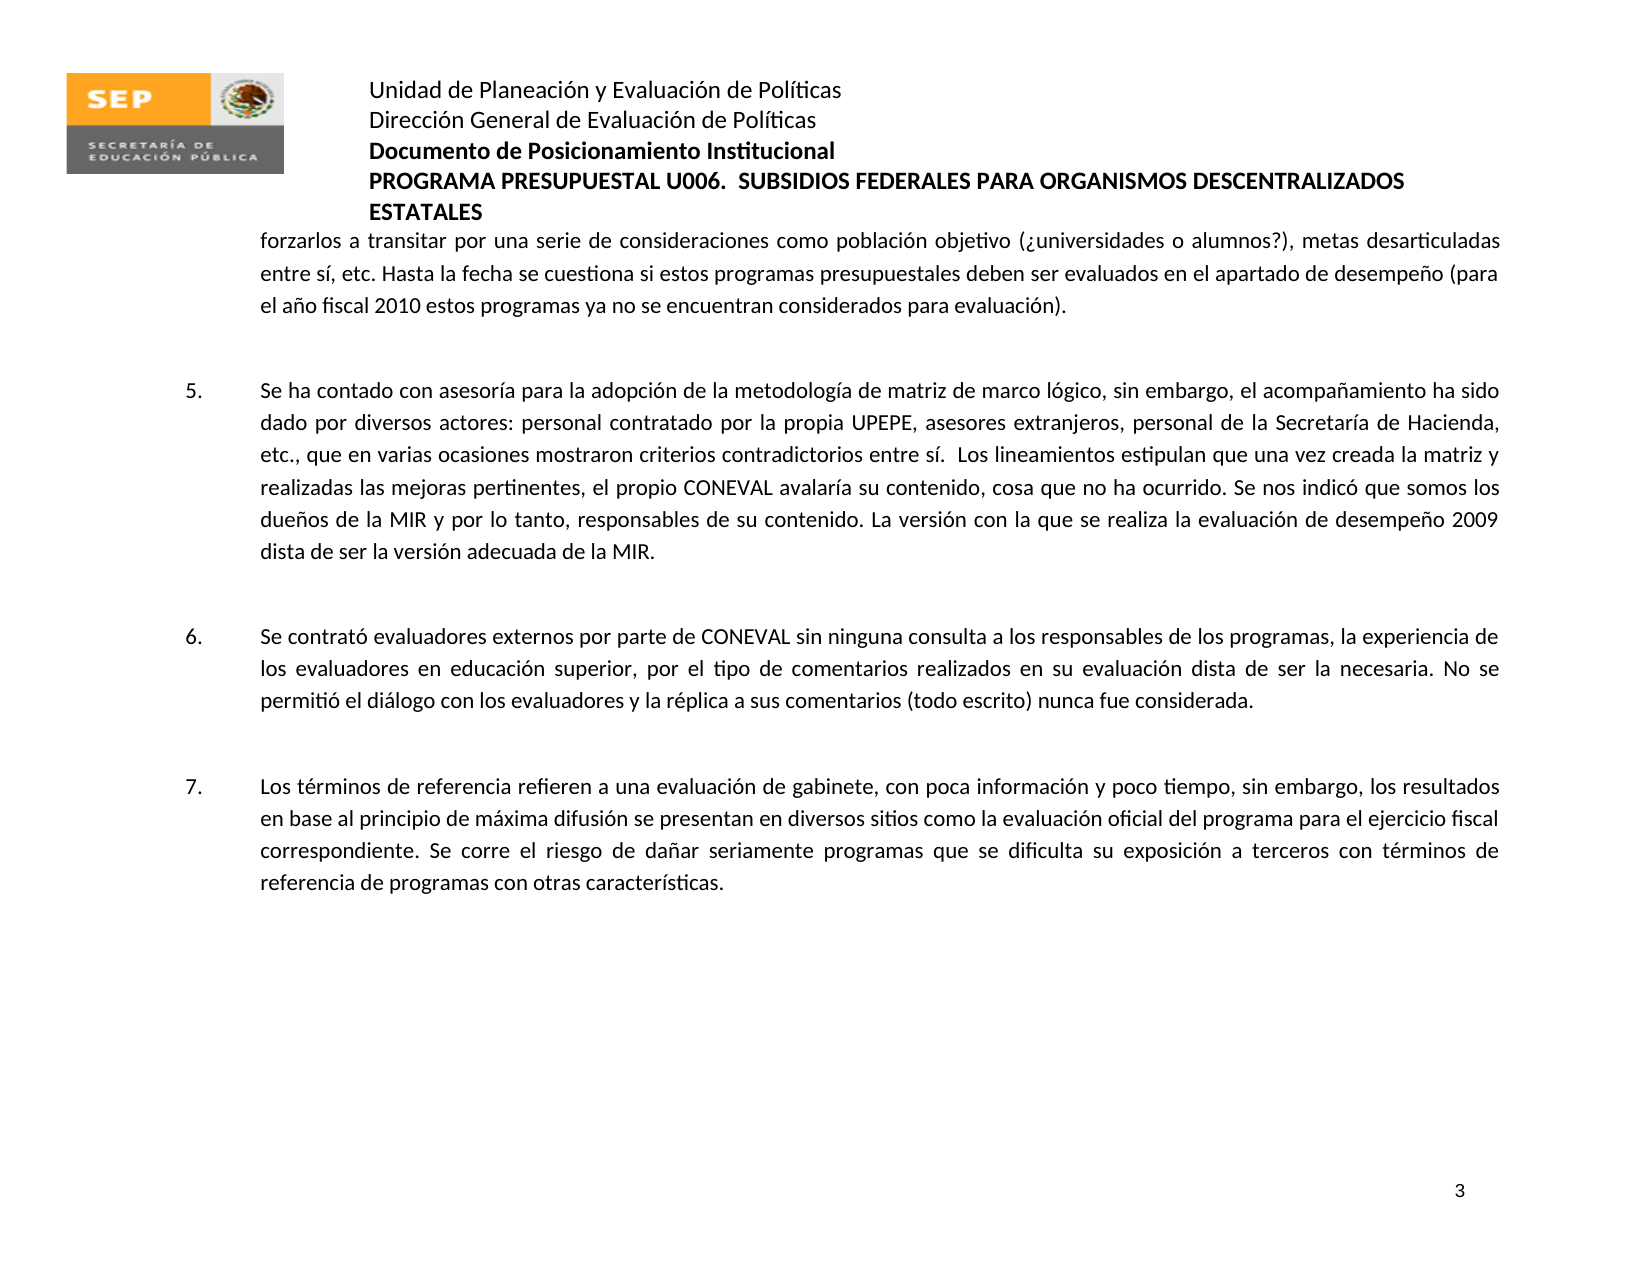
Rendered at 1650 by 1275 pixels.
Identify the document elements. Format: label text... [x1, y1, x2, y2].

list Se ha contado con asesoría para la adopción de la metodología de matriz de marco lógico, sin embargo, el acompañamiento ha sido dado por diversos actores: personal contratado por la propia UPEPE, asesores extranjeros, personal de la Secretaría de Hacienda, etc., que en varias ocasiones mostraron criterios contradictorios entre sí. Los lineamientos estipulan que una vez creada la matriz y realizadas las mejoras pertinentes, el propio CONEVAL avalaría su contenido, cosa que no ha ocurrido. Se nos indicó que somos los dueños de la MIR y por lo tanto, responsables de su contenido. La versión con la que se realiza la evaluación de desempeño 2009 dista de ser la versión adecuada de la MIR. [185, 376, 1502, 565]
picture [66, 73, 284, 174]
list Los términos de referencia refieren a una evaluación de gabinete, con poca información y poco tiempo, sin embargo, los resultados en base al principio de máxima difusión se presentan en diversos sitios como la evaluación oficial del programa para el ejercicio fiscal correspondiente. Se corre el riesgo de dañar seriamente programas que se dificulta su exposición a terceros con términos de referencia de programas con otras características. [185, 772, 1502, 896]
list Se contrató evaluadores externos por parte de CONEVAL sin ninguna consulta a los responsables de los programas, la experiencia de los evaluadores en educación superior, por el tipo de comentarios realizados en su evaluación dista de ser la necesaria. No se permitió el diálogo con los evaluadores y la réplica a sus comentarios (todo escrito) nunca fue considerada. [185, 622, 1502, 714]
